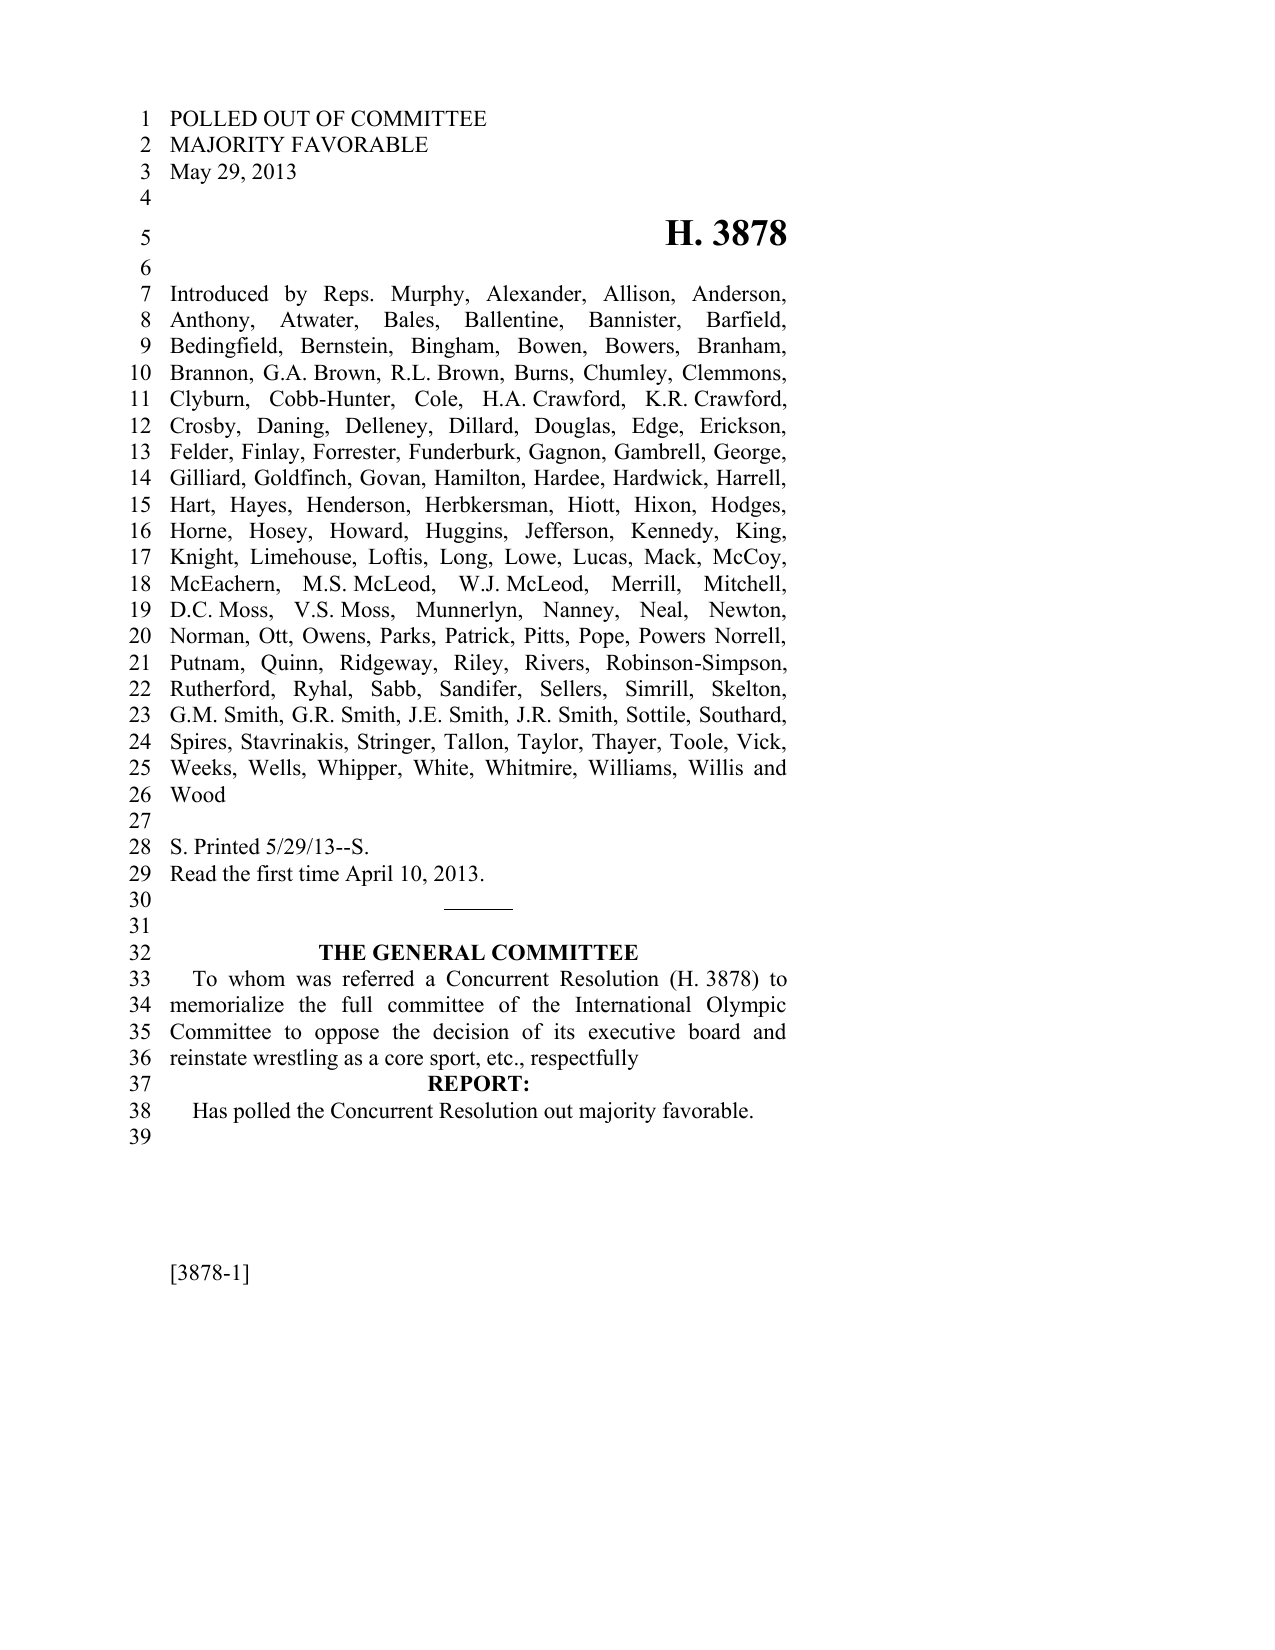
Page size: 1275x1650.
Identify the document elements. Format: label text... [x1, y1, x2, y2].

text May 29, 2013 [169, 158, 787, 184]
text Read the first time April 10, 2013. [169, 860, 787, 886]
text REPORT: [169, 1071, 787, 1097]
text Has polled the Concurrent Resolution out majority favorable. [169, 1097, 787, 1123]
text S. Printed 5/29/13--S. [169, 833, 787, 860]
text To whom was referred a Concurrent Resolution (H. 3878) to memorialize the full committee of the International Olympic Committee to oppose the decision of its executive board and reinstate wrestling as a core sport, etc., respectfully [169, 965, 787, 1071]
text MAJORITY FAVORABLE [169, 131, 787, 158]
text POLLED OUT OF COMMITTEE [169, 105, 787, 131]
text THE GENERAL COMMITTEE [169, 939, 787, 965]
text Introduced by Reps. Murphy, Alexander, Allison, Anderson, Anthony, Atwater, Bales, Ballentine, Bannister, Barfield, Bedingfield, Bernstein, Bingham, Bowen, Bowers, Branham, Brannon, G.A. Brown, R.L. Brown, Burns, Chumley, Clemmons, Clyburn, Cobb-Hunter, Cole, H.A. Crawford, K.R. Crawford, Crosby, Daning, Delleney, Dillard, Douglas, Edge, Erickson, Felder, Finlay, Forrester, Funderburk, Gagnon, Gambrell, George, Gilliard, Goldfinch, Govan, Hamilton, Hardee, Hardwick, Harrell, Hart, Hayes, Henderson, Herbkersman, Hiott, Hixon, Hodges, Horne, Hosey, Howard, Huggins, Jefferson, Kennedy, King, Knight, Limehouse, Loftis, Long, Lowe, Lucas, Mack, McCoy, McEachern, M.S. McLeod, W.J. McLeod, Merrill, Mitchell, D.C. Moss, V.S. Moss, Munnerlyn, Nanney, Neal, Newton, Norman, Ott, Owens, Parks, Patrick, Pitts, Pope, Powers Norrell, Putnam, Quinn, Ridgeway, Riley, Rivers, Robinson-Simpson, Rutherford, Ryhal, Sabb, Sandifer, Sellers, Simrill, Skelton, G.M. Smith, G.R. Smith, J.E. Smith, J.R. Smith, Sottile, Southard, Spires, Stavrinakis, Stringer, Tallon, Taylor, Thayer, Toole, Vick, Weeks, Wells, Whipper, White, Whitmire, Williams, Willis and Wood [169, 280, 787, 807]
text H. 3878 [169, 210, 787, 253]
